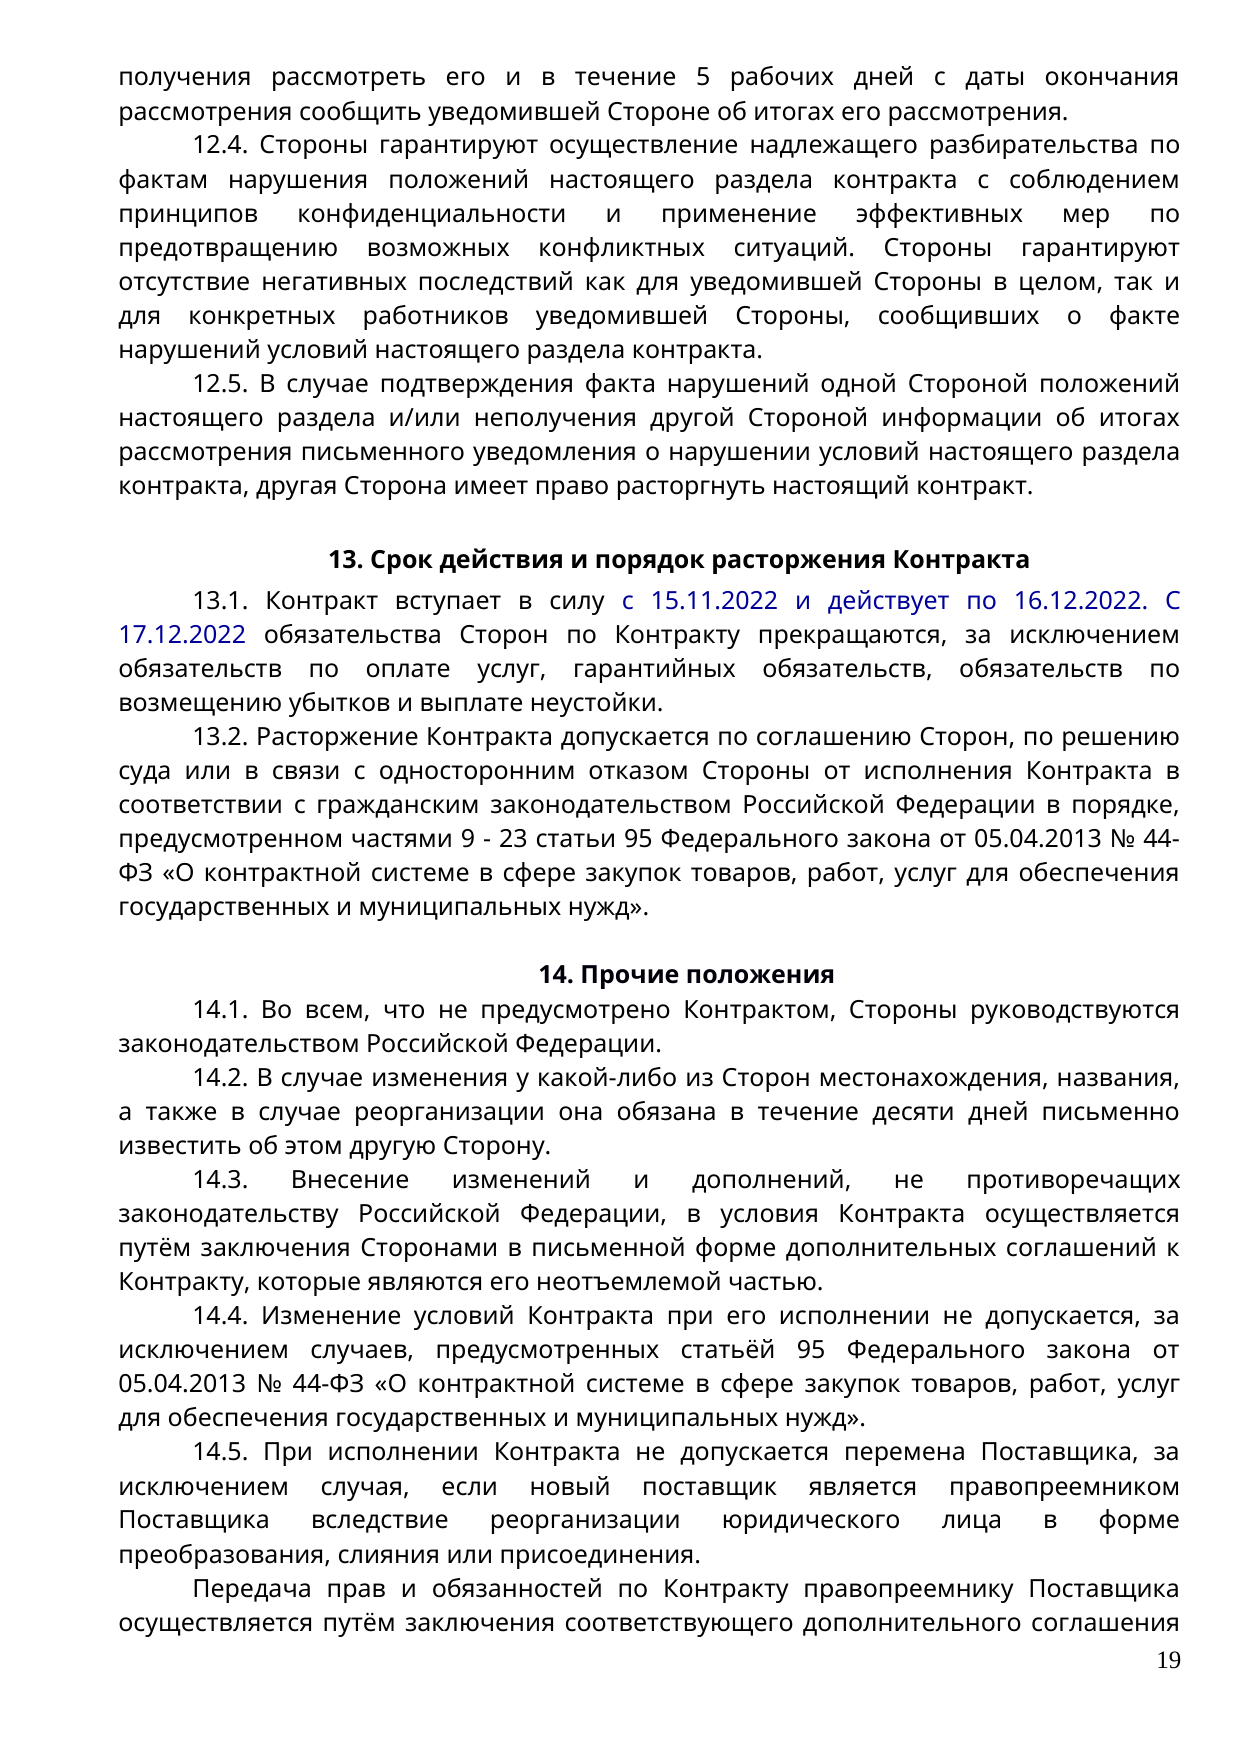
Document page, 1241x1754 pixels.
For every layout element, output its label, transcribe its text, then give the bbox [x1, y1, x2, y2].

text 14.3. Внесение изменений и дополнений, не противоречащих законодательству Российской Федерации, в условия Контракта осуществляется путём заключения Сторонами в письменной форме дополнительных соглашений к Контракту, которые являются его неотъемлемой частью. [118, 1162, 1181, 1298]
text 13.1. Контракт вступает в силу с 15.11.2022 и действует по 16.12.2022. С 17.12.2022 обязательства Сторон по Контракту прекращаются, за исключением обязательств по оплате услуг, гарантийных обязательств, обязательств по возмещению убытков и выплате неустойки. [118, 582, 1181, 719]
text 12.5. В случае подтверждения факта нарушений одной Стороной положений настоящего раздела и/или неполучения другой Стороной информации об итогах рассмотрения письменного уведомления о нарушении условий настоящего раздела контракта, другая Сторона имеет право расторгнуть настоящий контракт. [118, 366, 1181, 502]
text 13.2. Расторжение Контракта допускается по соглашению Сторон, по решению суда или в связи с односторонним отказом Стороны от исполнения Контракта в соответствии с гражданским законодательством Российской Федерации в порядке, предусмотренном частями 9 - 23 статьи 95 Федерального закона от 05.04.2013 № 44-ФЗ «О контрактной системе в сфере закупок товаров, работ, услуг для обеспечения государственных и муниципальных нужд». [118, 719, 1181, 923]
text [118, 59, 1181, 127]
text 14.5. При исполнении Контракта не допускается перемена Поставщика, за исключением случая, если новый поставщик является правопреемником Поставщика вследствие реорганизации юридического лица в форме преобразования, слияния или присоединения. [118, 1434, 1181, 1570]
text 14.1. Во всем, что не предусмотрено Контрактом, Стороны руководствуются законодательством Российской Федерации. [118, 991, 1181, 1059]
text 12.4. Стороны гарантируют осуществление надлежащего разбирательства по фактам нарушения положений настоящего раздела контракта с соблюдением принципов конфиденциальности и применение эффективных мер по предотвращению возможных конфликтных ситуаций. Стороны гарантируют отсутствие негативных последствий как для уведомившей Стороны в целом, так и для конкретных работников уведомившей Стороны, сообщивших о факте нарушений условий настоящего раздела контракта. [118, 127, 1181, 366]
text 14. Прочие положения [118, 957, 1181, 991]
text 13. Срок действия и порядок расторжения Контракта [118, 542, 1181, 576]
text 14.2. В случае изменения у какой-либо из Сторон местонахождения, названия, а также в случае реорганизации она обязана в течение десяти дней письменно известить об этом другую Сторону. [118, 1059, 1181, 1162]
text 14.4. Изменение условий Контракта при его исполнении не допускается, за исключением случаев, предусмотренных статьёй 95 Федерального закона от 05.04.2013 № 44-ФЗ «О контрактной системе в сфере закупок товаров, работ, услуг для обеспечения государственных и муниципальных нужд». [118, 1298, 1181, 1434]
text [118, 1570, 1181, 1638]
